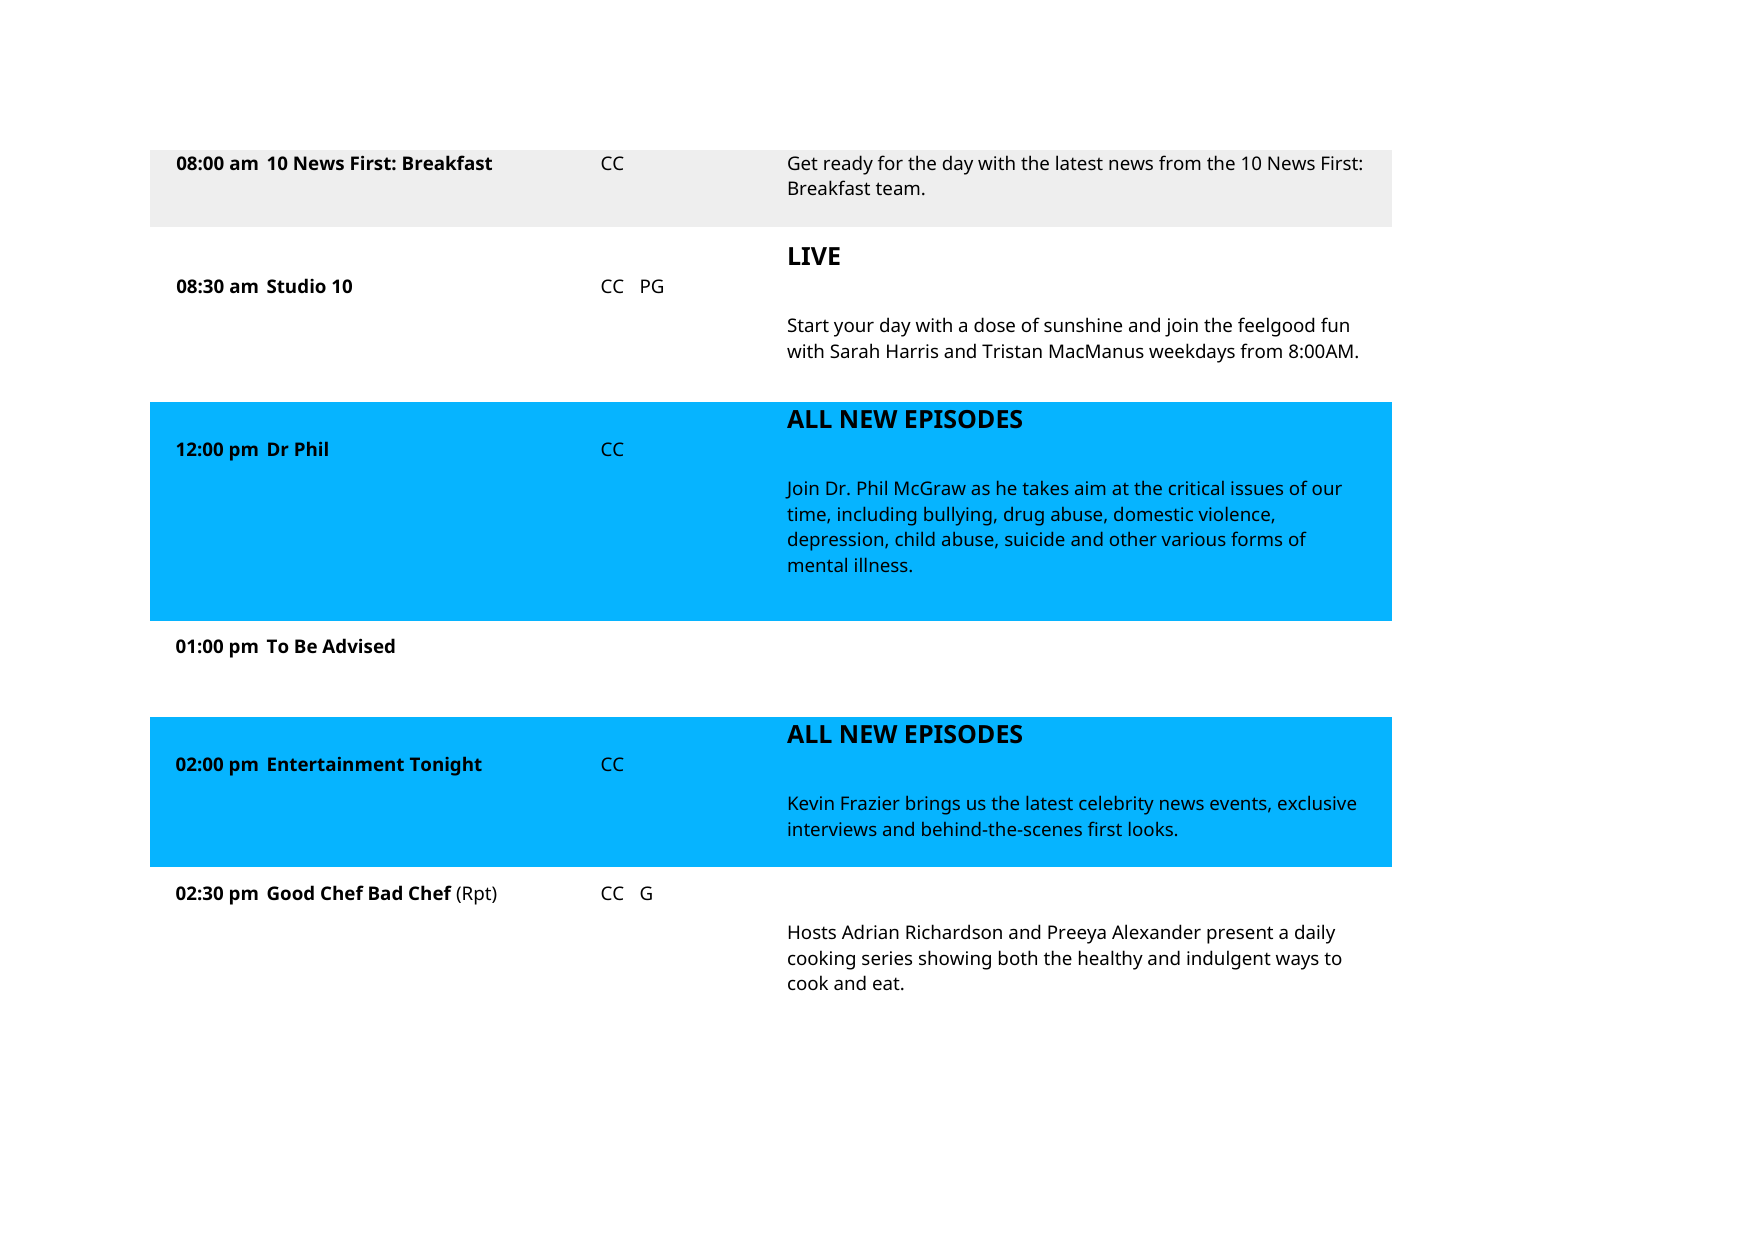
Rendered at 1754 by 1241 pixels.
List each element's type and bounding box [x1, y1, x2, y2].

table_cell [150, 867, 1392, 1090]
table_cell [150, 227, 1392, 402]
table_cell [150, 621, 1392, 717]
